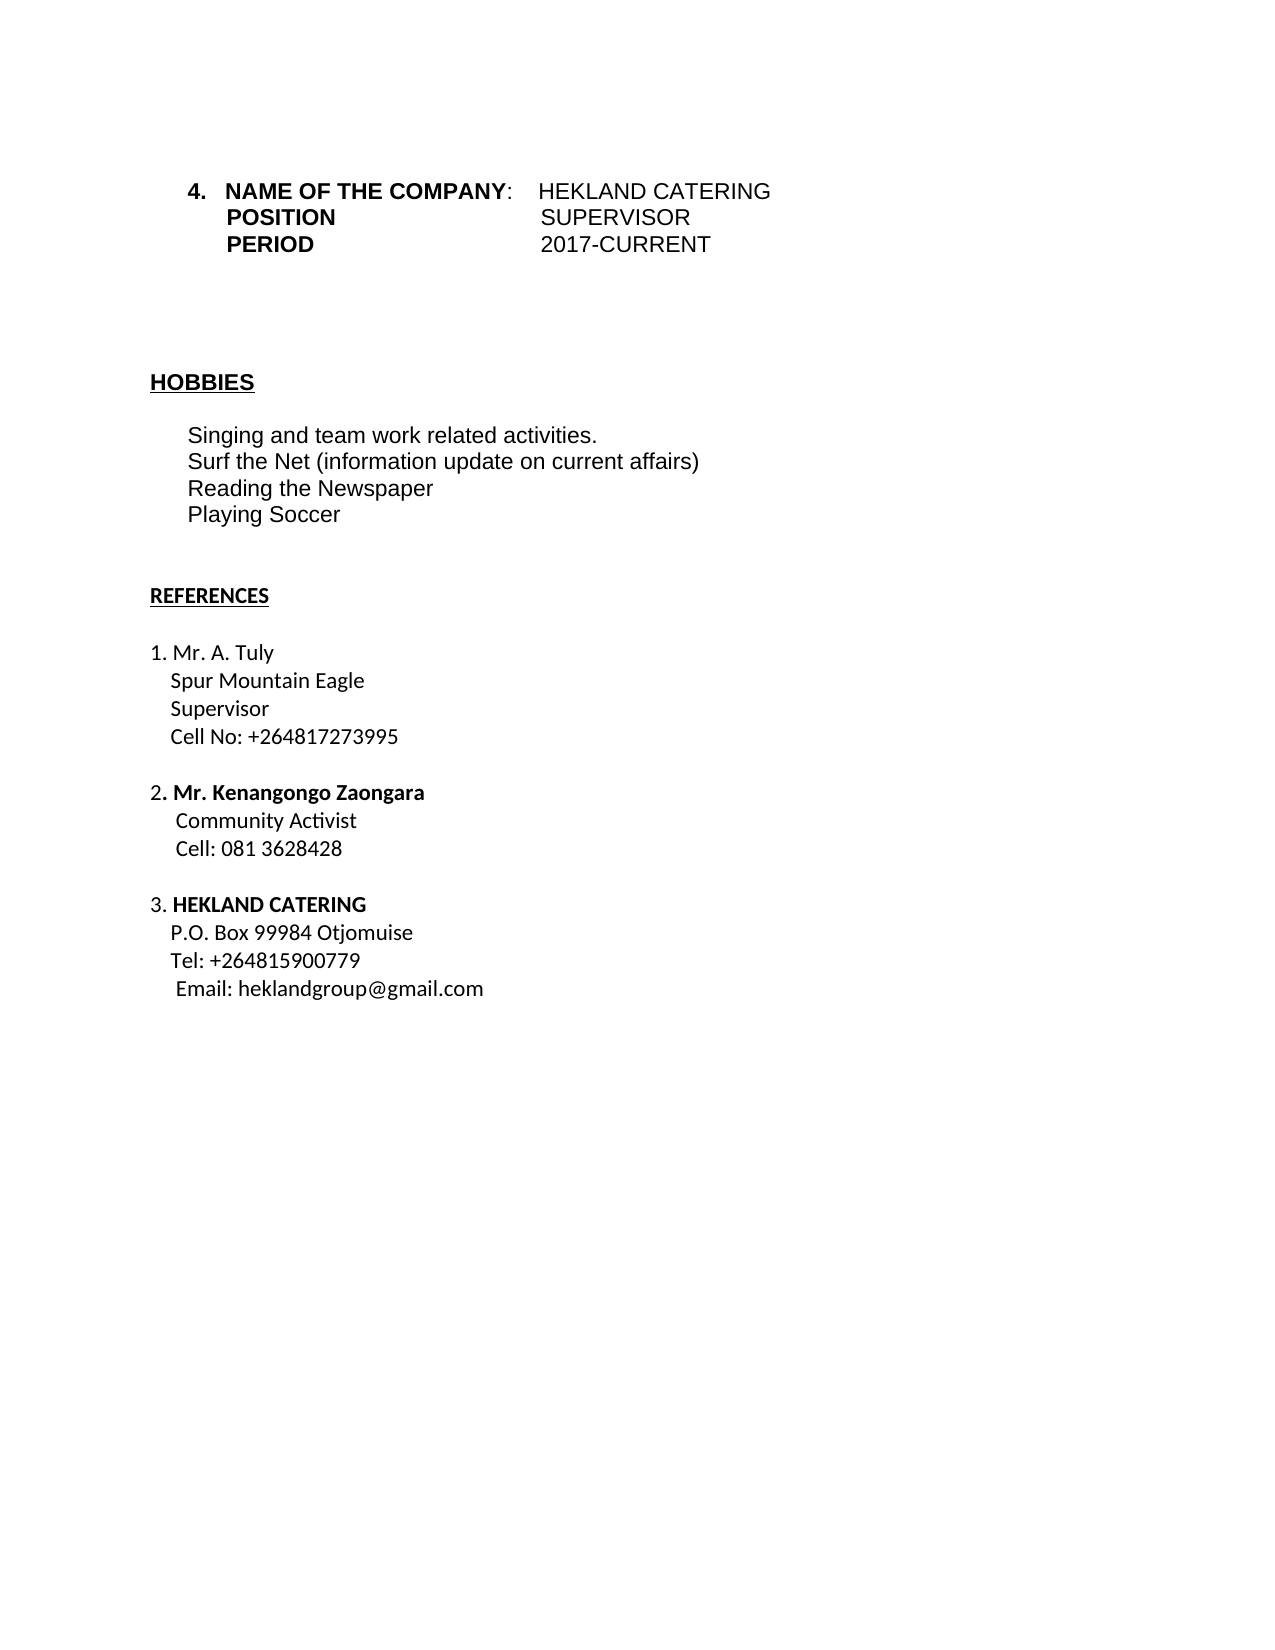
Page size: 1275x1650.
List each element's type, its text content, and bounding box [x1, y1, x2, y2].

text REFERENCES [150, 582, 1125, 610]
text P.O. Box 99984 Otjomuise [150, 918, 1125, 946]
text HOBBIES [150, 369, 1125, 396]
text Community Activist [150, 806, 1125, 834]
text 2. Mr. Kenangongo Zaongara [150, 778, 1125, 806]
text Cell: 081 3628428 [150, 834, 1125, 862]
list Surf the Net (information update on current affairs) [187, 448, 1125, 474]
text Spur Mountain Eagle [150, 666, 1125, 694]
text Email: heklandgroup@gmail.com [150, 974, 1125, 1002]
text Period 2017-Current [150, 231, 1125, 257]
text 1. Mr. A. Tuly [150, 638, 1125, 666]
list Reading the Newspaper [187, 474, 1125, 501]
text Supervisor [150, 694, 1125, 722]
text Cell No: +264817273995 [150, 722, 1125, 750]
text Tel: +264815900779 [150, 946, 1125, 974]
list Playing Soccer [187, 501, 1125, 527]
list Name of the companY: Hekland Catering [187, 178, 1125, 204]
text Position Supervisor [150, 204, 1125, 231]
text 3. HEKLAND CATERING [150, 890, 1125, 918]
list Singing and team work related activities. [187, 422, 1125, 448]
